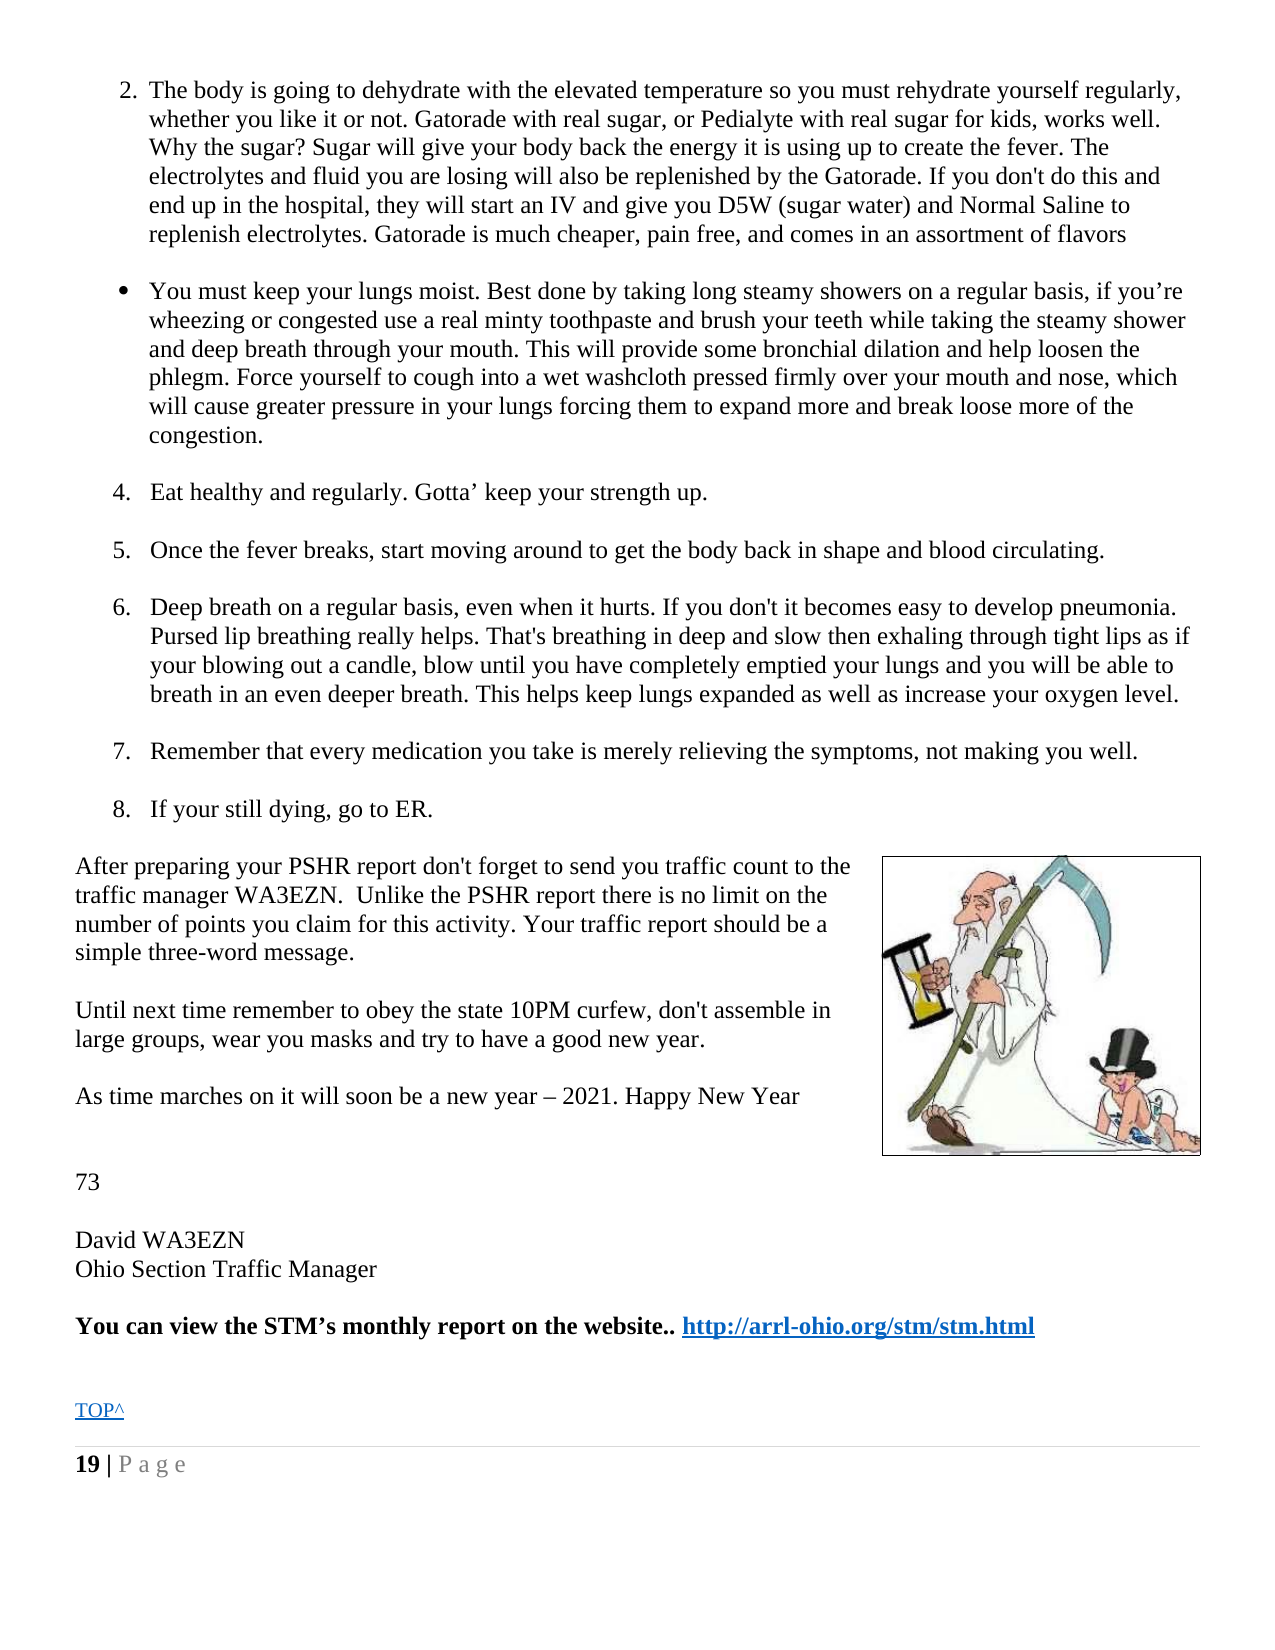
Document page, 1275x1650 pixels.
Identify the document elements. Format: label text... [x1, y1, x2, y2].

text Until next time remember to obey the state 10PM curfew, don't assemble in large groups, wear you masks and try to have a good new year. [75, 995, 881, 1052]
list You must keep your lungs moist. Best done by taking long steamy showers on a regular basis, if you’re wheezing or congested use a real minty toothpaste and brush your teeth while taking the steamy shower and deep breath through your mouth. This will provide some bronchial dilation and help loosen the phlegm. Force yourself to cough into a wet washcloth pressed firmly over your mouth and nose, which will cause greater pressure in your lungs forcing them to expand more and break loose more of the congestion. [119, 276, 1200, 449]
picture [883, 857, 1200, 1155]
text After preparing your PSHR report don't forget to send you traffic count to the traffic manager WA3EZN. Unlike the PSHR report there is no limit on the number of points you claim for this activity. Your traffic report should be a simple three-word message. [75, 851, 1200, 966]
text As time marches on it will soon be a new year – 2021. Happy New Year [75, 1081, 881, 1110]
text Ohio Section Traffic Manager [75, 1254, 1200, 1282]
list The body is going to dehydrate with the elevated temperature so you must rehydrate yourself regularly, whether you like it or not. Gatorade with real sugar, or Pedialyte with real sugar for kids, works well. Why the sugar? Sugar will give your body back the energy it is using up to create the fever. The electrolytes and fluid you are losing will also be replenished by the Gatorade. If you don't do this and end up in the hospital, they will start an IV and give you D5W (sugar water) and Normal Saline to replenish electrolytes. Gatorade is much cheaper, pain free, and comes in an assortment of flavors [119, 75, 1200, 247]
list If your still dying, go to ER. [112, 794, 1200, 822]
text TOP^ [75, 1397, 1200, 1422]
list Eat healthy and regularly. Gotta’ keep your strength up. [112, 477, 1200, 506]
text 73 [75, 1167, 1200, 1196]
text David WA3EZN [75, 1225, 1200, 1254]
list Once the fever breaks, start moving around to get the body back in shape and blood circulating. [112, 535, 1200, 564]
text You can view the STM’s monthly report on the website.. http://arrl-ohio.org/stm/stm.html [75, 1311, 1200, 1340]
list Remember that every medication you take is merely relieving the symptoms, not making you well. [112, 736, 1200, 765]
list Deep breath on a regular basis, even when it hurts. If you don't it becomes easy to develop pneumonia. Pursed lip breathing really helps. That's breathing in deep and slow then exhaling through tight lips as if your blowing out a candle, blow until you have completely emptied your lungs and you will be able to breath in an even deeper breath. This helps keep lungs expanded as well as increase your oxygen level. [112, 592, 1200, 707]
